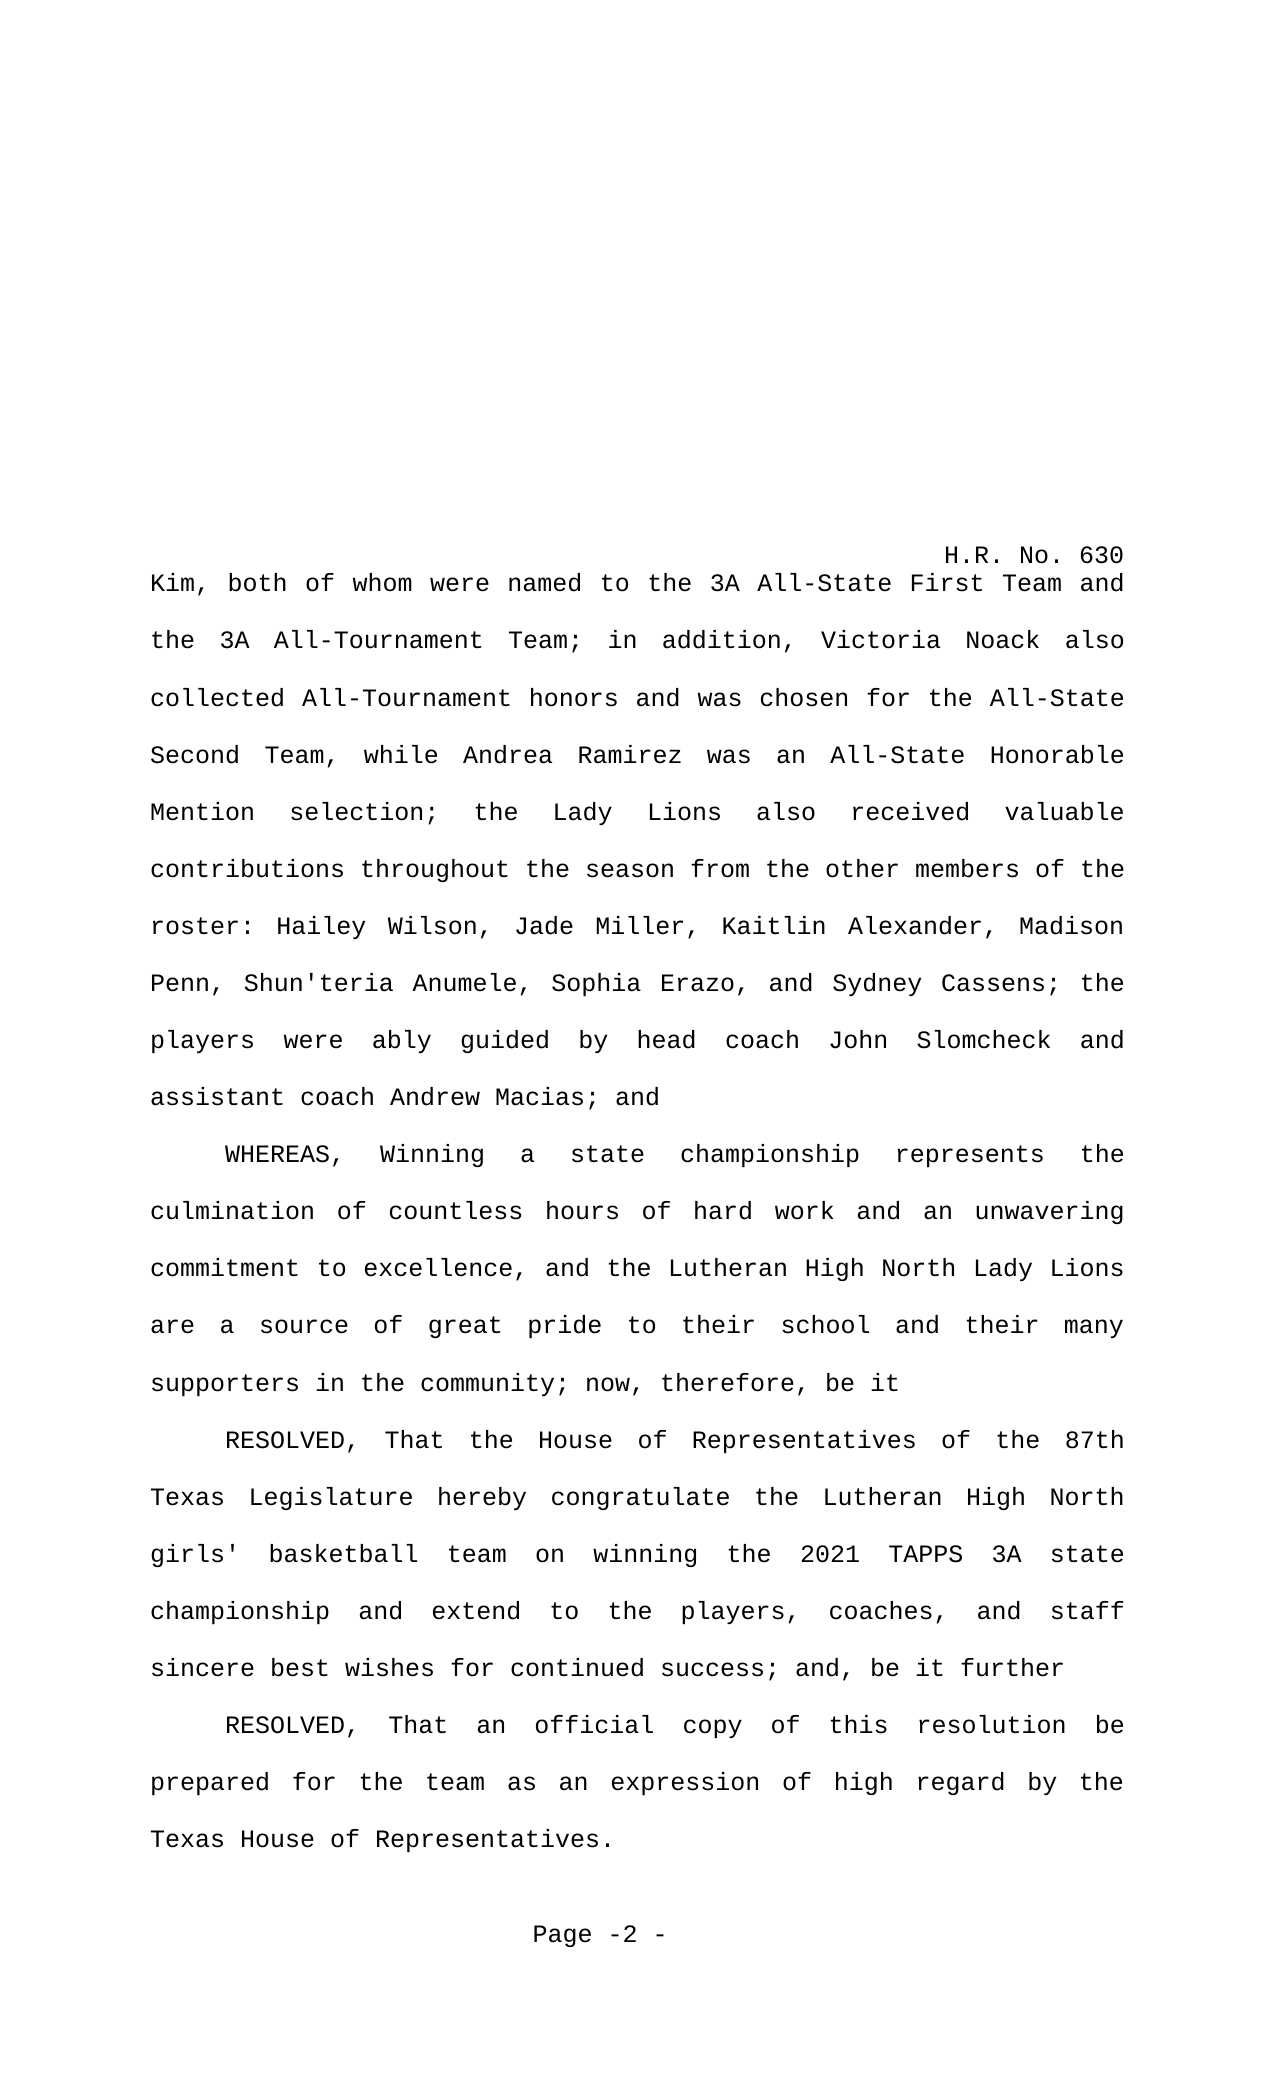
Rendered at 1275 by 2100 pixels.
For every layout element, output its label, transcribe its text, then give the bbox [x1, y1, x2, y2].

text RESOLVED, That an official copy of this resolution be prepared for the team as an expression of high regard by the Texas House of Representatives. [150, 1712, 1125, 1855]
text RESOLVED, That the House of Representatives of the 87th Texas Legislature hereby congratulate the Lutheran High North girls' basketball team on winning the 2021 TAPPS 3A state championship and extend to the players, coaches, and staff sincere best wishes for continued success; and, be it further [150, 1427, 1125, 1684]
text WHEREAS, Winning a state championship represents the culmination of countless hours of hard work and an unwavering commitment to excellence, and the Lutheran High North Lady Lions are a source of great pride to their school and their many supporters in the community; now, therefore, be it [150, 1142, 1125, 1398]
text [150, 571, 1125, 1113]
